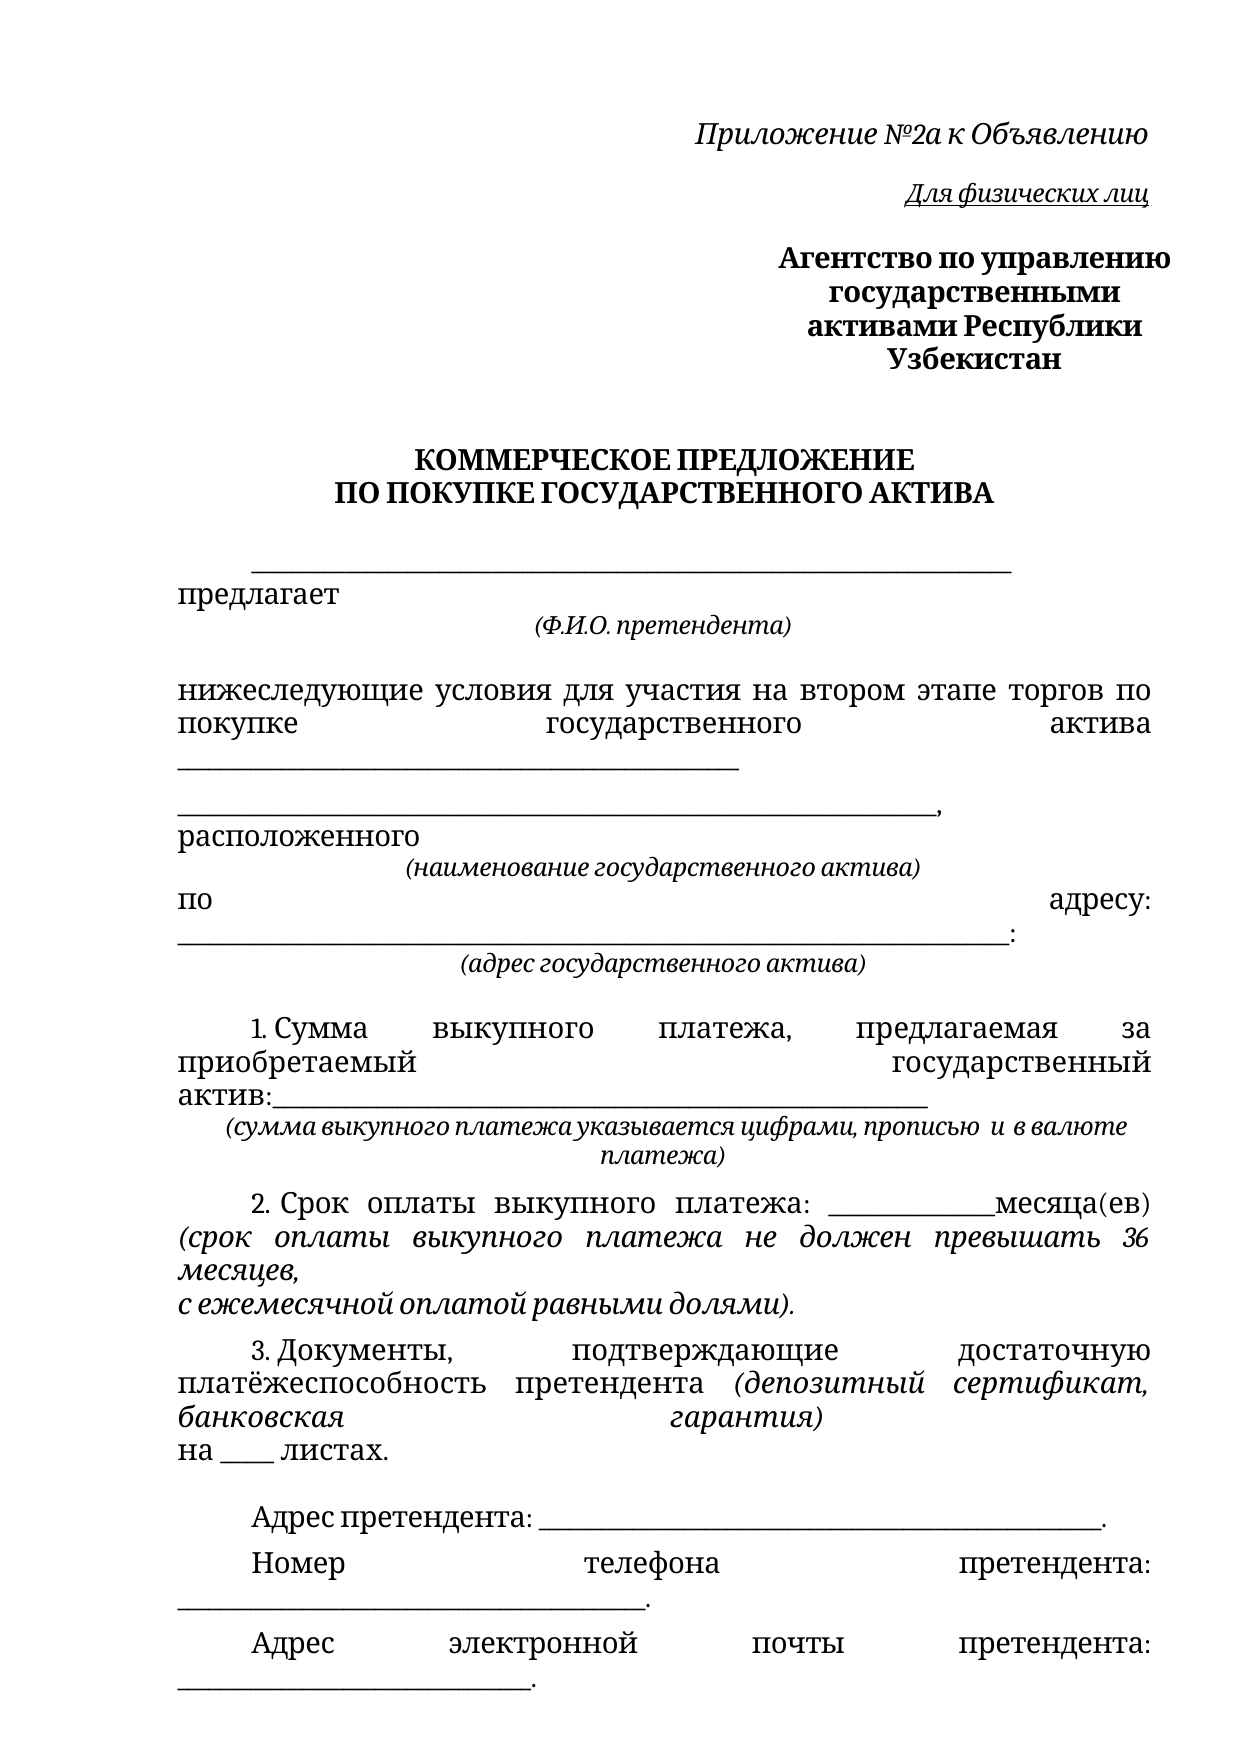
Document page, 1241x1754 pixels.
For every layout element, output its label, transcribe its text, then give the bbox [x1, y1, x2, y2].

text по адресу: ________________________________________________________________________________: [177, 883, 1152, 950]
text (сумма выкупного платежа указывается цифрами, прописью и в валюте платежа) [177, 1113, 1152, 1170]
text Приложение №2а к Объявлению [177, 118, 1152, 152]
text Адрес претендента: ______________________________________________________. [177, 1502, 1152, 1535]
text (наименование государственного актива) [177, 854, 1152, 883]
text Для физических лиц [177, 180, 1152, 209]
text Номер телефона претендента: _____________________________________________. [177, 1548, 1152, 1615]
text 3. Документы, подтверждающие достаточную платёжеспособность претендента (депозитный сертификат, банковская гарантия) на _____ листах. [177, 1334, 1152, 1468]
text _________________________________________________________________________ предлагает [177, 544, 1152, 612]
text _________________________________________________________________________, расположенного [177, 787, 1152, 854]
text Адрес электронной почты претендента: __________________________________. [177, 1627, 1152, 1694]
text нижеследующие условия для участия на втором этапе торгов по покупке государственного актива ______________________________________________________ [177, 674, 1152, 774]
text (Ф.И.О. претендента) [177, 612, 1152, 640]
text 1. Сумма выкупного платежа, предлагаемая за приобретаемый государственный актив:_______________________________________________________________ [177, 1012, 1152, 1113]
text Агентство по управлению государственными активами Республики Узбекистан [768, 243, 1181, 377]
text (адрес государственного актива) [177, 950, 1152, 979]
text 2. Срок оплаты выкупного платежа: ________________месяца(ев) (срок оплаты выкупного платежа не должен превышать 36 месяцев, с ежемесячной оплатой равными долями). [177, 1187, 1152, 1321]
text КОММЕРЧЕСКОЕ ПРЕДЛОЖЕНИЕ ПО ПОКУПКЕ ГОСУДАРСТВЕННОГО АКТИВА [177, 444, 1152, 511]
